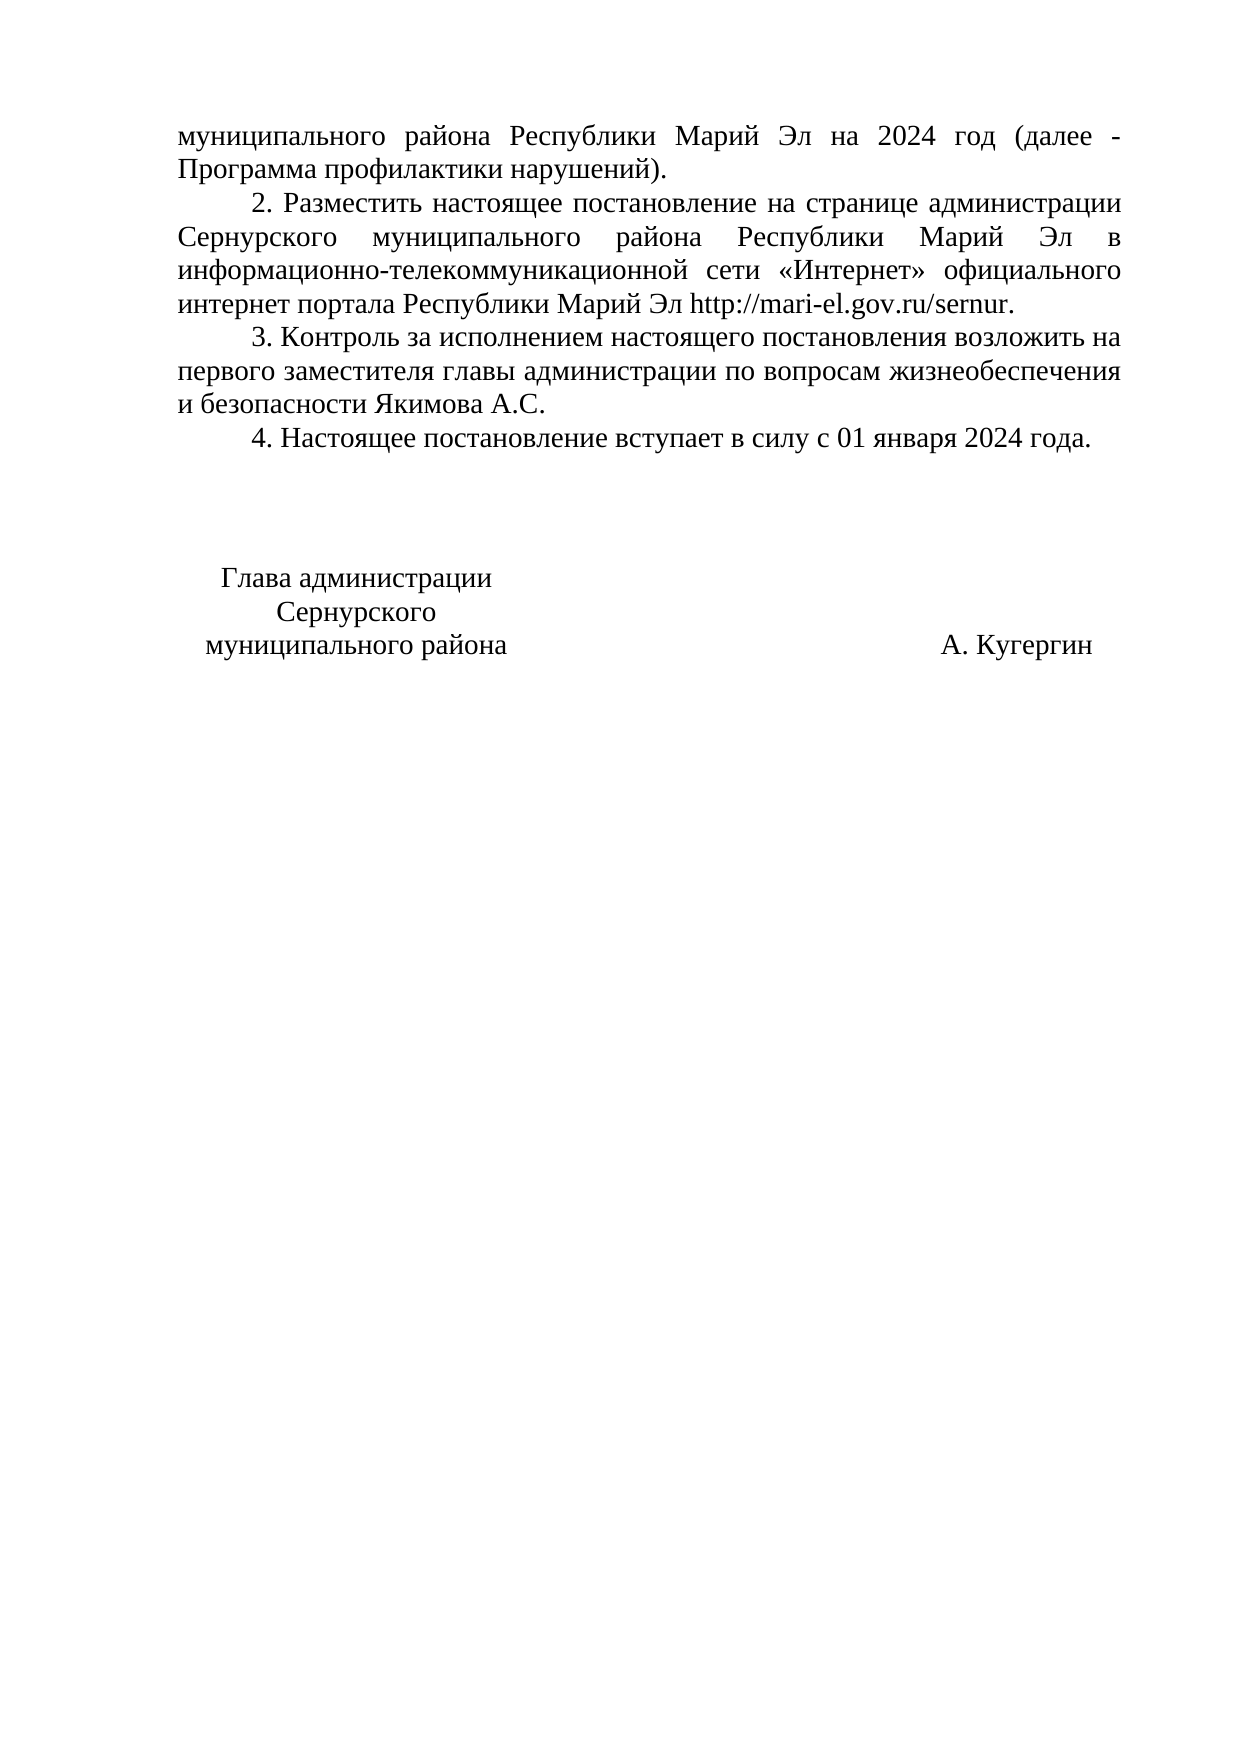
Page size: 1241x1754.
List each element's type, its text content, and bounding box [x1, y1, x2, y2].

table_header Глава администрации Сернурского муниципального района [166, 560, 546, 661]
text 2. Разместить настоящее постановление на странице администрации Сернурского муниципального района Республики Марий Эл в информационно-телекоммуникационной сети «Интернет» официального интернет портала Республики Марий Эл http://mari-el.gov.ru/sernur. [177, 185, 1122, 319]
text 4. Настоящее постановление вступает в силу с 01 января 2024 года. [177, 420, 1122, 453]
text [177, 118, 1122, 185]
text 3. Контроль за исполнением настоящего постановления возложить на первого заместителя главы администрации по вопросам жизнеобеспечения и безопасности Якимова А.С. [177, 319, 1122, 420]
table_header А. Кугергин [546, 560, 1104, 661]
